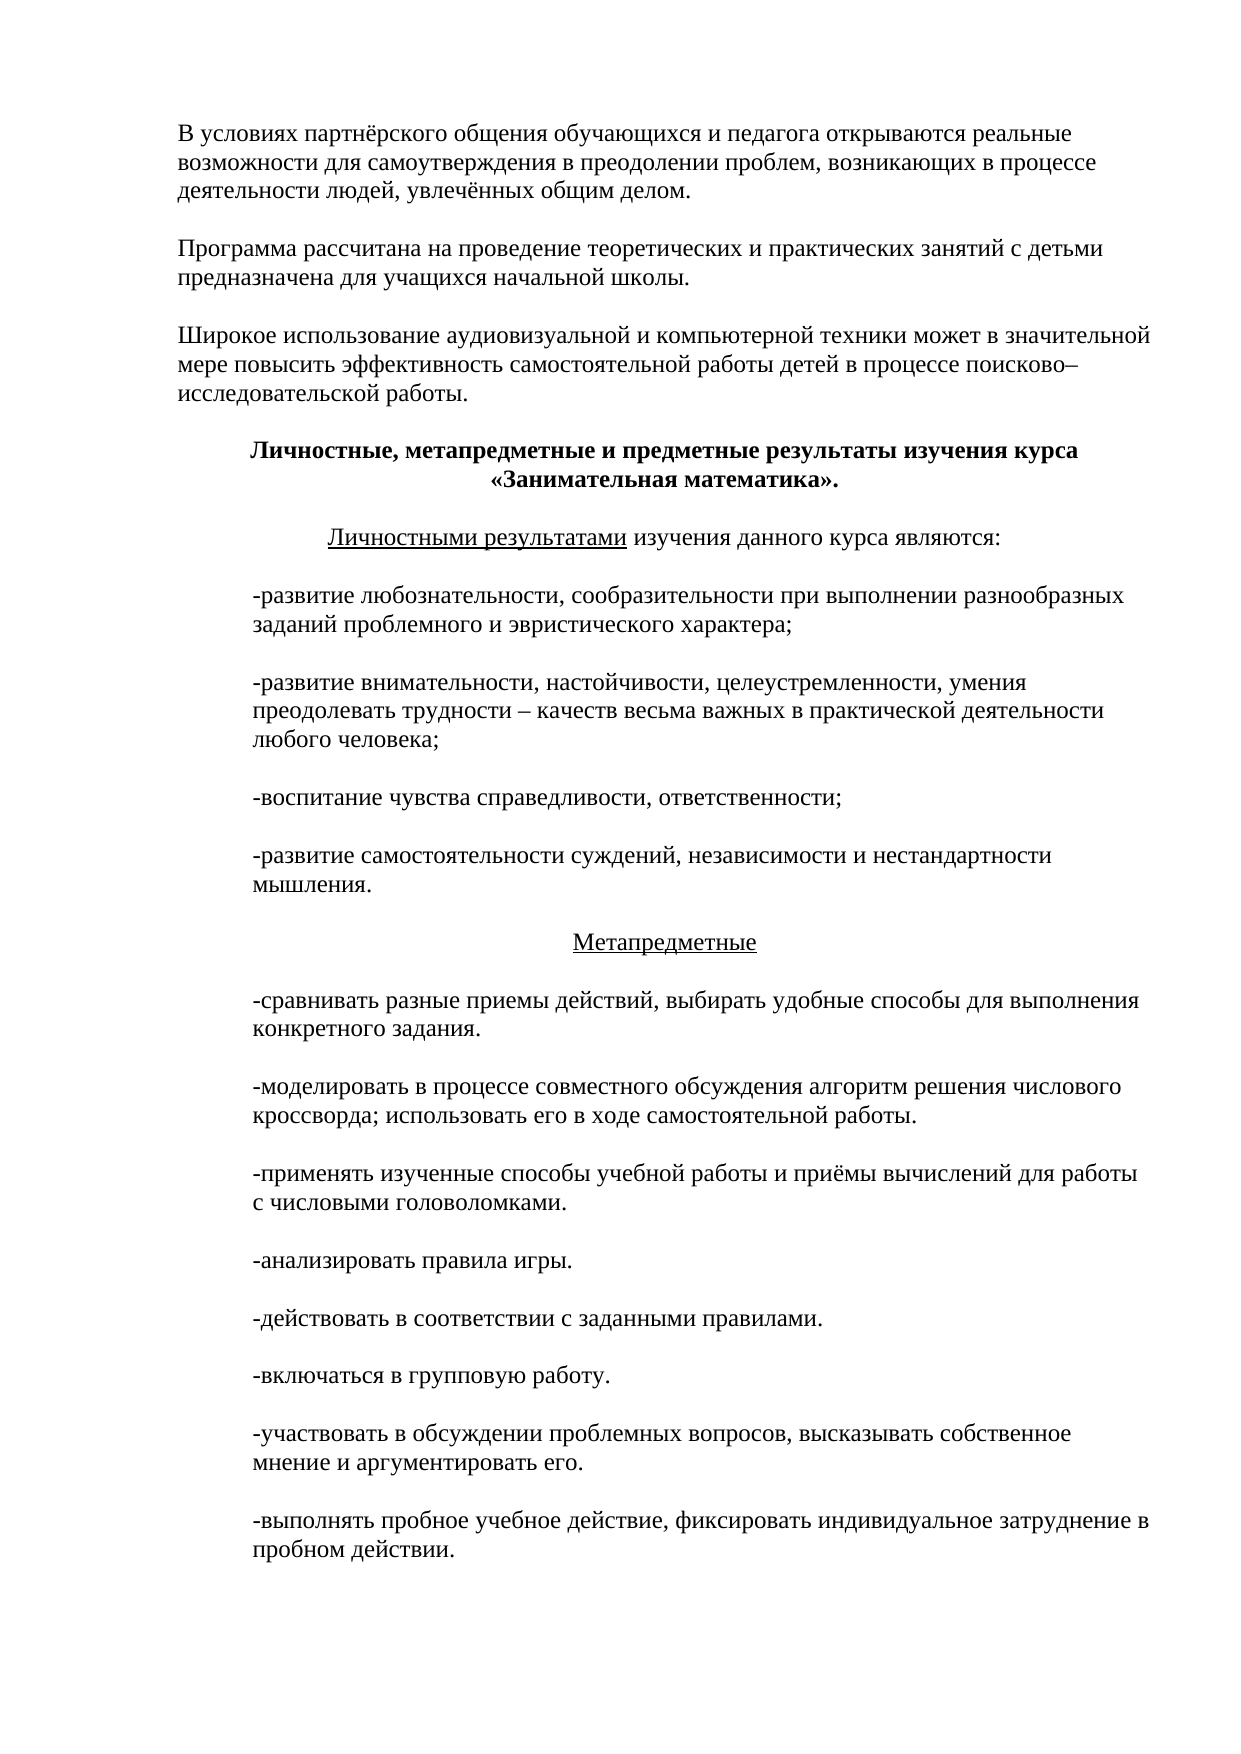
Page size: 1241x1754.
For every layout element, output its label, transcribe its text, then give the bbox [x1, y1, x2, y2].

text -моделировать в процессе совместного обсуждения алгоритм решения числового кроссворда; использовать его в ходе самостоятельной работы. [252, 1071, 1152, 1129]
text -развитие самостоятельности суждений, независимости и нестандартности мышления. [252, 840, 1152, 898]
text Метапредметные [177, 927, 1152, 956]
text Личностные, метапредметные и предметные результаты изучения курса «Занимательная математика». [177, 436, 1152, 493]
text Программа рассчитана на проведение теоретических и практических занятий с детьми предназначена для учащихся начальной школы. [177, 233, 1152, 291]
text Широкое использование аудиовизуальной и компьютерной техники может в значительной мере повысить эффективность самостоятельной работы детей в процессе поисково–исследовательской работы. [177, 320, 1152, 406]
text -развитие любознательности, сообразительности при выполнении разнообразных заданий проблемного и эвристического характера; [252, 580, 1152, 638]
text -участвовать в обсуждении проблемных вопросов, высказывать собственное мнение и аргументировать его. [252, 1418, 1152, 1476]
text -выполнять пробное учебное действие, фиксировать индивидуальное затруднение в пробном действии. [252, 1505, 1152, 1563]
text -сравнивать разные приемы действий, выбирать удобные способы для выполнения конкретного задания. [252, 985, 1152, 1042]
text -включаться в групповую работу. [252, 1361, 1152, 1389]
text -анализировать правила игры. [252, 1245, 1152, 1273]
text -действовать в соответствии с заданными правилами. [252, 1303, 1152, 1331]
text -воспитание чувства справедливости, ответственности; [252, 782, 1152, 811]
text В условиях партнёрского общения обучающихся и педагога открываются реальные возможности для самоутверждения в преодолении проблем, возникающих в процессе деятельности людей, увлечённых общим делом. [177, 118, 1152, 204]
text Личностными результатами изучения данного курса являются: [177, 522, 1152, 551]
text -применять изученные способы учебной работы и приёмы вычислений для работы с числовыми головоломками. [252, 1158, 1152, 1216]
text -развитие внимательности, настойчивости, целеустремленности, умения преодолевать трудности – качеств весьма важных в практической деятельности любого человека; [252, 667, 1152, 753]
